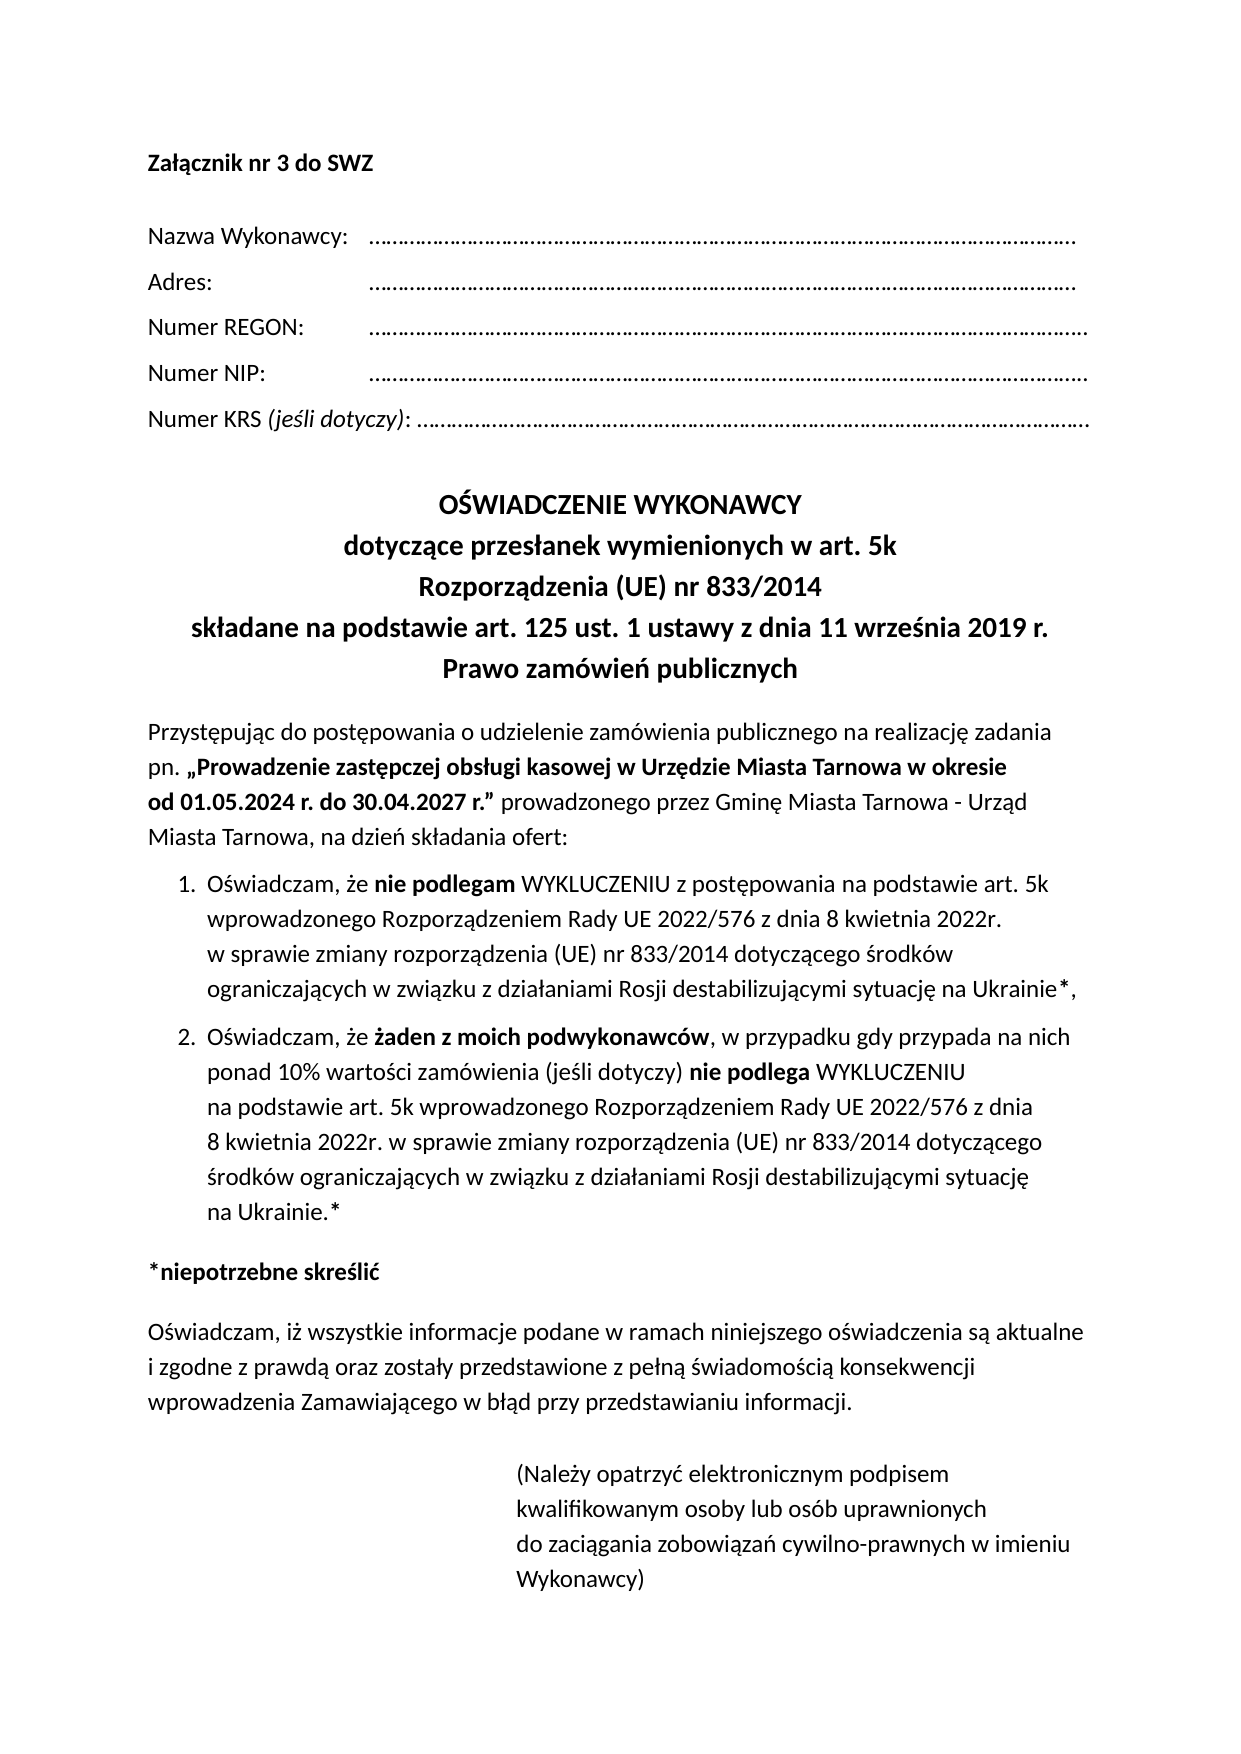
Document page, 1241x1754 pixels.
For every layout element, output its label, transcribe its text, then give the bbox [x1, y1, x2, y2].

text Przystępując do postępowania o udzielenie zamówienia publicznego na realizację zadania pn. „Prowadzenie zastępczej obsługi kasowej w Urzędzie Miasta Tarnowa w okresie od 01.05.2024 r. do 30.04.2027 r.” prowadzonego przez Gminę Miasta Tarnowa - Urząd Miasta Tarnowa, na dzień składania ofert: [148, 716, 1093, 851]
text składane na podstawie art. 125 ust. 1 ustawy z dnia 11 września 2019 r. [148, 609, 1093, 645]
text Numer NIP: …………………………………………………………………………………………………………….. [148, 357, 1093, 388]
text Numer KRS (jeśli dotyczy): ……………………………………………………………………………………………………… [148, 403, 1093, 433]
text Prawo zamówień publicznych [148, 650, 1093, 686]
text Załącznik nr 3 do SWZ [148, 148, 1093, 178]
text (Należy opatrzyć elektronicznym podpisem kwalifikowanym osoby lub osób uprawnionych do zaciągania zobowiązań cywilno-prawnych w imieniu Wykonawcy) [516, 1458, 1093, 1594]
text *niepotrzebne skreślić [148, 1256, 1093, 1286]
text dotyczące przesłanek wymienionych w art. 5k [148, 527, 1093, 563]
text OŚWIADCZENIE WYKONAWCY [148, 486, 1093, 522]
text Adres: …………………………………………………………………………………………………………… [148, 266, 1093, 296]
list Oświadczam, że żaden z moich podwykonawców, w przypadku gdy przypada na nich ponad 10% wartości zamówienia (jeśli dotyczy) nie podlega WYKLUCZENIU na podstawie art. 5k wprowadzonego Rozporządzeniem Rady UE 2022/576 z dnia 8 kwietnia 2022r. w sprawie zmiany rozporządzenia (UE) nr 833/2014 dotyczącego środków ograniczających w związku z działaniami Rosji destabilizującymi sytuację na Ukrainie.* [177, 1021, 1093, 1226]
text Nazwa Wykonawcy: …………………………………………………………………………………………………………… [148, 220, 1093, 251]
text Rozporządzenia (UE) nr 833/2014 [148, 568, 1093, 604]
text Numer REGON: …………………………………………………………………………………………………………….. [148, 312, 1093, 342]
text Oświadczam, iż wszystkie informacje podane w ramach niniejszego oświadczenia są aktualne i zgodne z prawdą oraz zostały przedstawione z pełną świadomością konsekwencji wprowadzenia Zamawiającego w błąd przy przedstawianiu informacji. [148, 1316, 1093, 1416]
list Oświadczam, że nie podlegam WYKLUCZENIU z postępowania na podstawie art. 5k wprowadzonego Rozporządzeniem Rady UE 2022/576 z dnia 8 kwietnia 2022r. w sprawie zmiany rozporządzenia (UE) nr 833/2014 dotyczącego środków ograniczających w związku z działaniami Rosji destabilizującymi sytuację na Ukrainie*, [177, 868, 1093, 1004]
